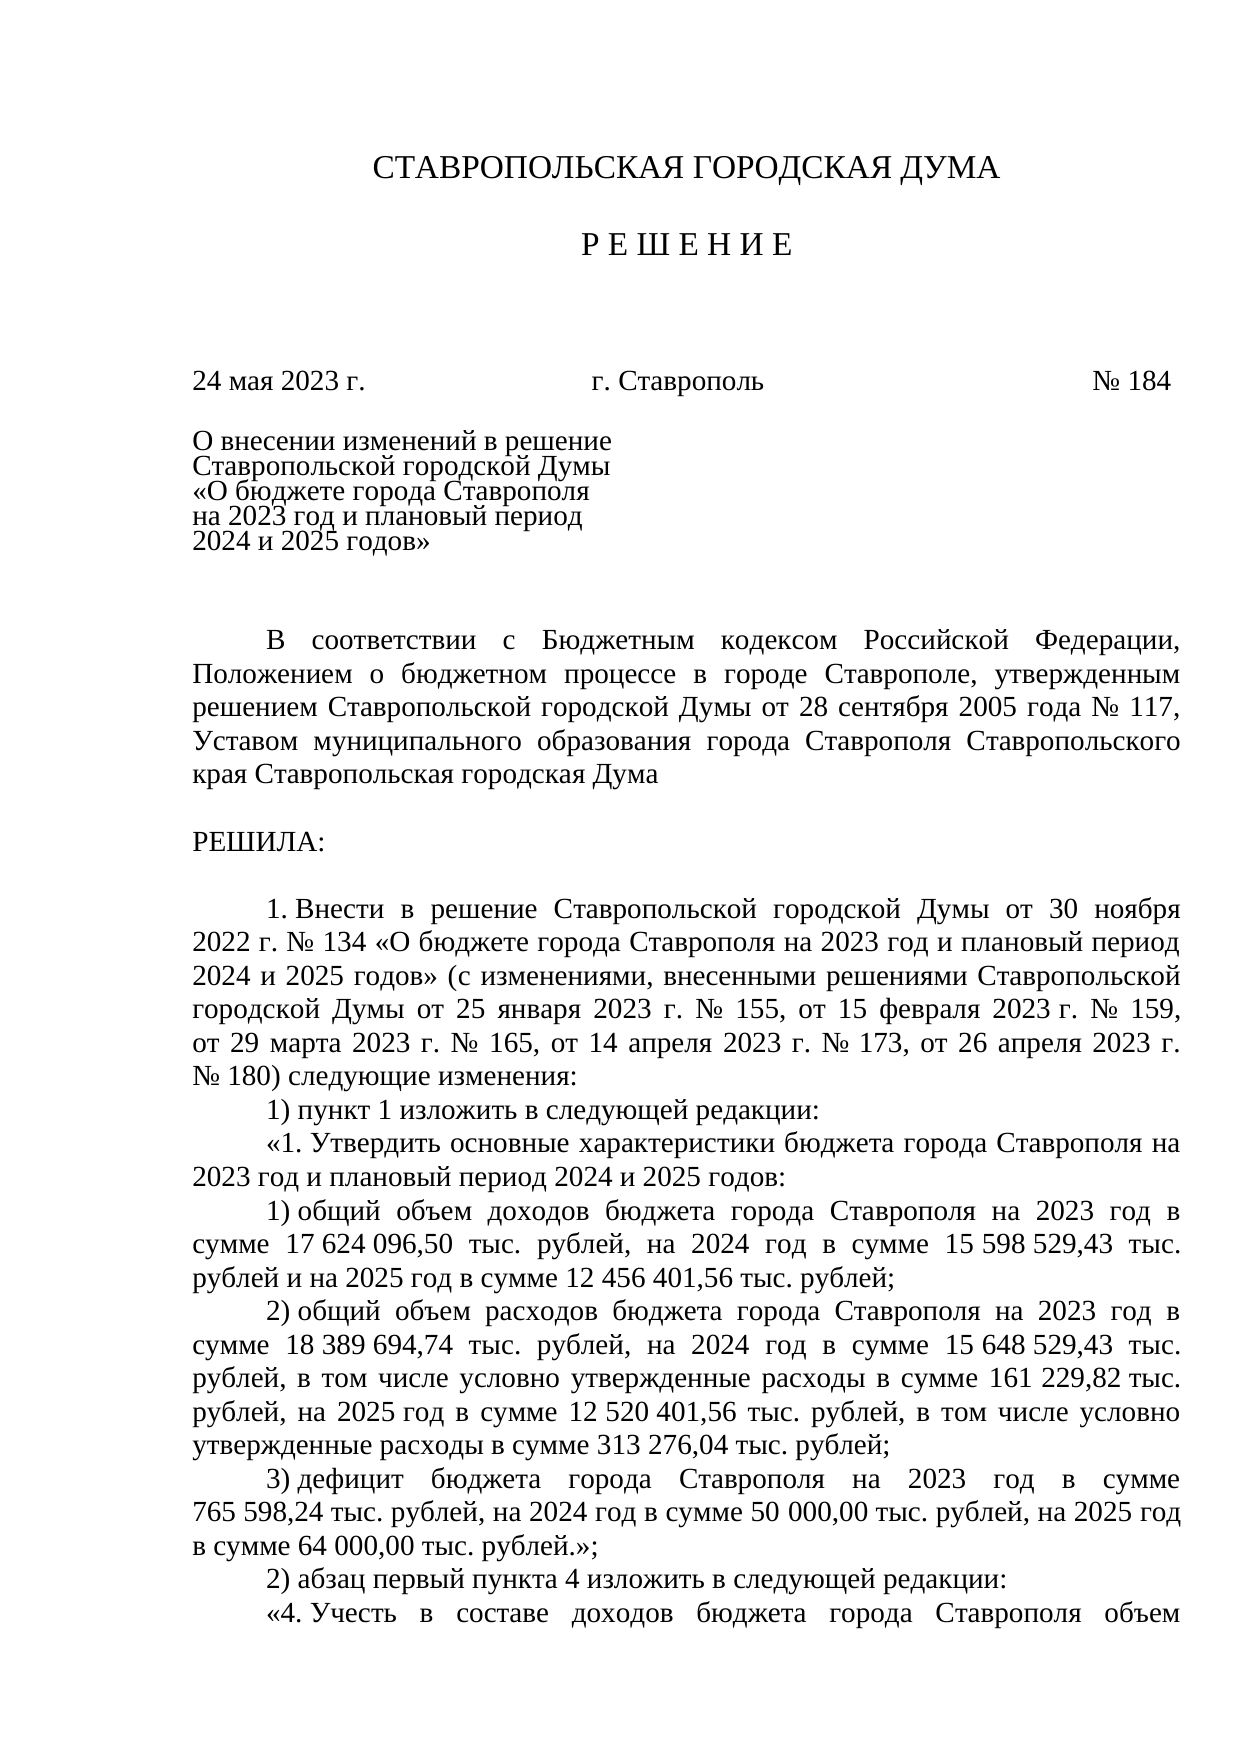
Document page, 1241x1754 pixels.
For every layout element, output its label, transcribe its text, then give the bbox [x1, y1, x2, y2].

text 1. Внести в решение Ставропольской городской Думы от 30 ноября 2022 г. № 134 «О бюджете города Ставрополя на 2023 год и плановый период 2024 и 2025 годов» (с изменениями, внесенными решениями Ставропольской городской Думы от 25 января 2023 г. № 155, от 15 февраля 2023 г. № 159, от 29 марта 2023 г. № 165, от 14 апреля 2023 г. № 173, от 26 апреля 2023 г. № 180) следующие изменения: [192, 891, 1181, 1092]
text 2) абзац первый пункта 4 изложить в следующей редакции: [192, 1562, 1181, 1595]
text РЕШИЛА: [192, 824, 1181, 857]
text СТАВРОПОЛЬСКАЯ ГОРОДСКАЯ ДУМА [192, 148, 1181, 186]
text «1. Утвердить основные характеристики бюджета города Ставрополя на 2023 год и плановый период 2024 и 2025 годов: [192, 1126, 1181, 1193]
text Ставропольской городской Думы [192, 455, 1181, 480]
text 2024 и 2025 годов» [192, 530, 1181, 555]
text Р Е Ш Е Н И Е [192, 224, 1181, 263]
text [192, 1595, 1181, 1629]
text 2) общий объем расходов бюджета города Ставрополя на 2023 год в сумме 18 389 694,74 тыс. рублей, на 2024 год в сумме 15 648 529,43 тыс. рублей, в том числе условно утвержденные расходы в сумме 161 229,82 тыс. рублей, на 2025 год в сумме 12 520 401,56 тыс. рублей, в том числе условно утвержденные расходы в сумме 313 276,04 тыс. рублей; [192, 1293, 1181, 1461]
text 1) пункт 1 изложить в следующей редакции: [192, 1092, 1181, 1126]
text 24 мая 2023 г. г. Ставрополь № 184 [192, 363, 1181, 397]
text «О бюджете города Ставрополя [192, 480, 1181, 505]
text 3) дефицит бюджета города Ставрополя на 2023 год в сумме 765 598,24 тыс. рублей, на 2024 год в сумме 50 000,00 тыс. рублей, на 2025 год в сумме 64 000,00 тыс. рублей.»; [192, 1461, 1181, 1562]
text О внесении изменений в решение [192, 430, 1181, 455]
text на 2023 год и плановый период [192, 505, 1181, 530]
text В соответствии с Бюджетным кодексом Российской Федерации, Положением о бюджетном процессе в городе Ставрополе, утвержденным решением Ставропольской городской Думы от 28 сентября 2005 года № 117, Уставом муниципального образования города Ставрополя Ставропольского края Ставропольская городская Дума [192, 622, 1181, 790]
text 1) общий объем доходов бюджета города Ставрополя на 2023 год в сумме 17 624 096,50 тыс. рублей, на 2024 год в сумме 15 598 529,43 тыс. рублей и на 2025 год в сумме 12 456 401,56 тыс. рублей; [192, 1193, 1181, 1293]
